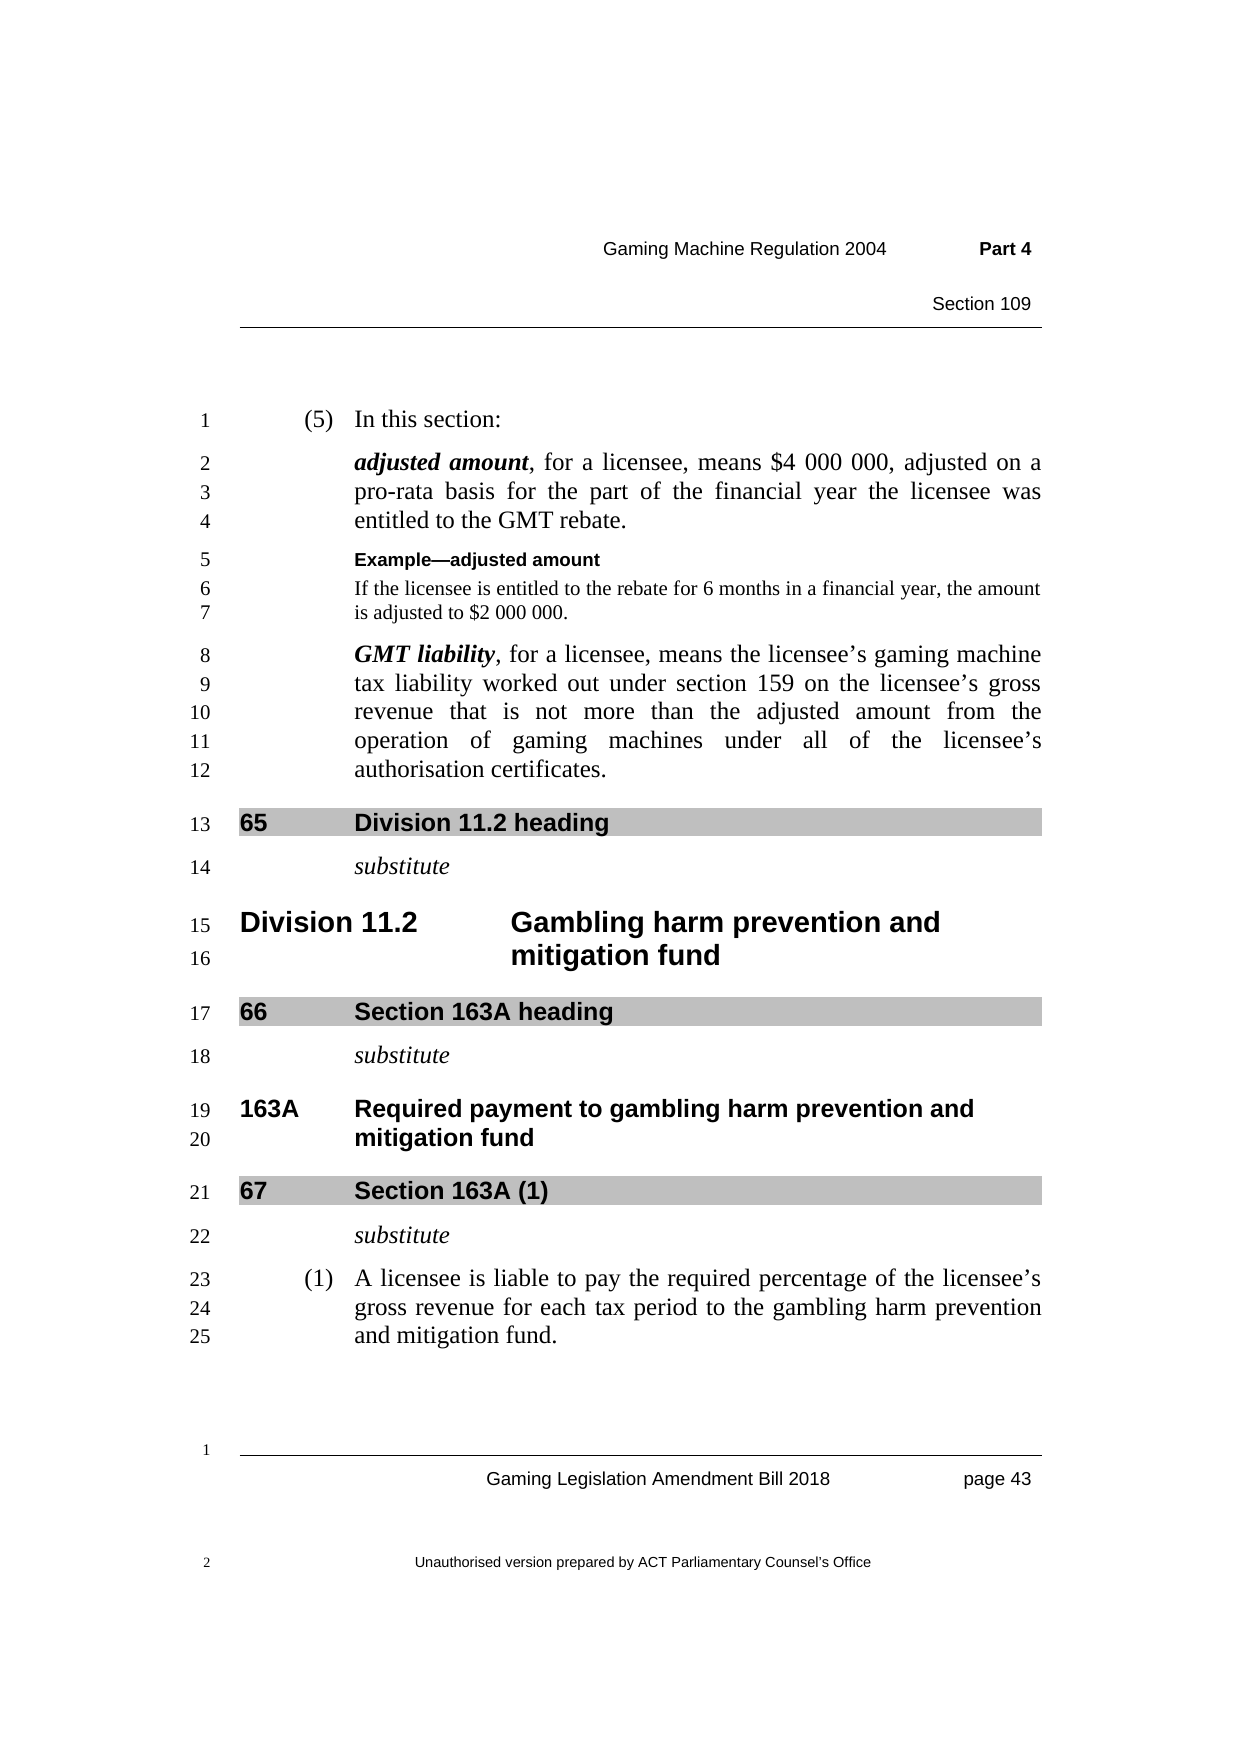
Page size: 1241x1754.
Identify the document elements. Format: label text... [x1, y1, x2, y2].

text 66 Section 163A heading [239, 997, 1042, 1026]
text substitute [354, 851, 1042, 880]
text 163A Required payment to gambling harm prevention and mitigation fund [239, 1094, 1042, 1151]
text substitute [354, 1220, 1042, 1248]
text Example—adjusted amount [354, 548, 1042, 570]
text If the licensee is entitled to the rebate for 6 months in a financial year, the amount is adjusted to $2 000 000. [354, 576, 1042, 624]
text 67 Section 163A (1) [239, 1176, 1042, 1205]
text (5) In this section: [239, 404, 1042, 433]
text (1) A licensee is liable to pay the required percentage of the licensee’s gross revenue for each tax period to the gambling harm prevention and mitigation fund. [239, 1263, 1042, 1349]
text adjusted amount, for a licensee, means $4 000 000, adjusted on a pro-rata basis for the part of the financial year the licensee was entitled to the GMT rebate. [354, 447, 1042, 534]
text 65 Division 11.2 heading [239, 808, 1042, 836]
text substitute [354, 1040, 1042, 1069]
text GMT liability, for a licensee, means the licensee’s gaming machine tax liability worked out under section 159 on the licensee’s gross revenue that is not more than the adjusted amount from the operation of gaming machines under all of the licensee’s authorisation certificates. [354, 639, 1042, 783]
text Division 11.2 Gambling harm prevention and mitigation fund [239, 905, 1042, 972]
